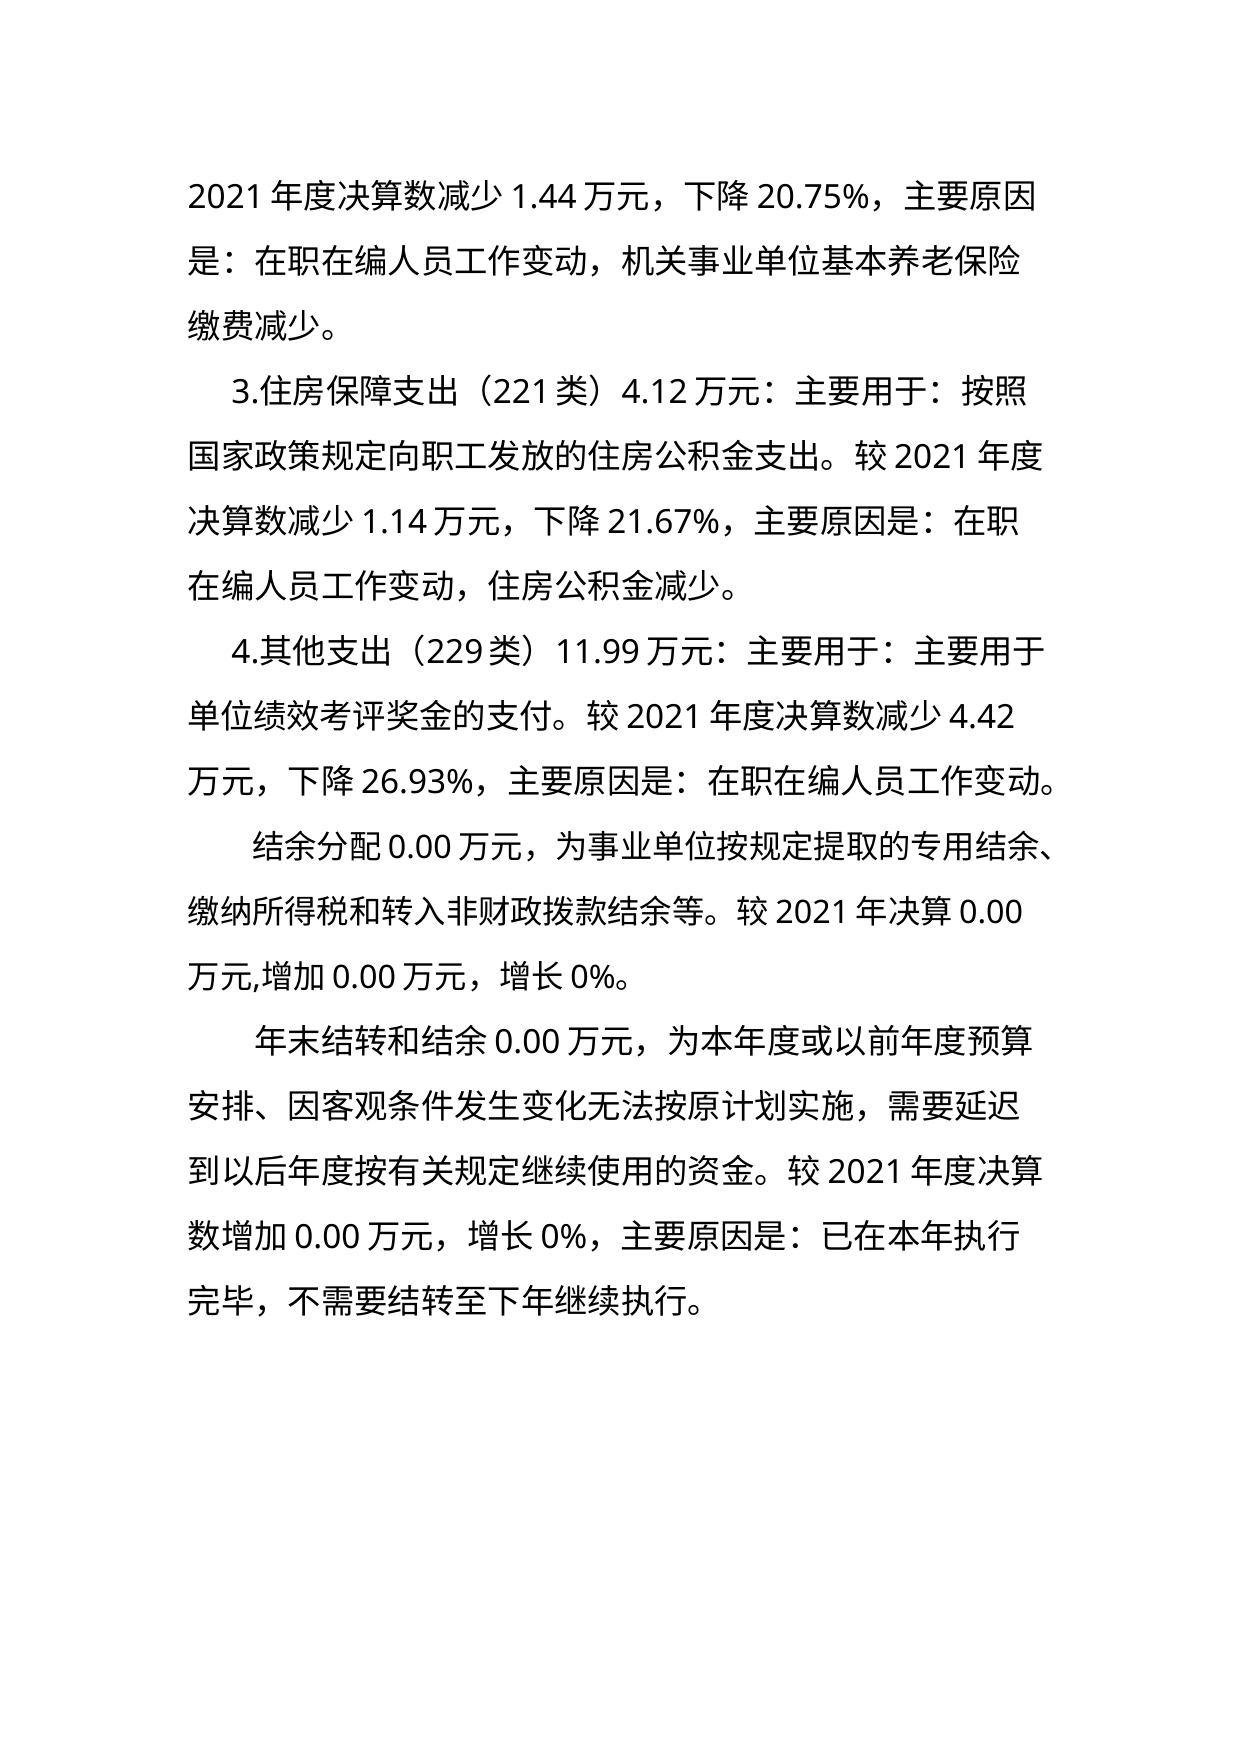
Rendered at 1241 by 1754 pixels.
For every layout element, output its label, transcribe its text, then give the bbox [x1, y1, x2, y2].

list 3.住房保障支出（221 类）4.12万元：主要用于：按照国家政策规定向职工发放的住房公积金支出。较2021年度决算数减少1.14万元，下降21.67%，主要原因是：在职在编人员工作变动，住房公积金减少。 [187, 357, 1053, 617]
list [187, 162, 1053, 357]
text 年末结转和结余0.00万元，为本年度或以前年度预算安排、因客观条件发生变化无法按原计划实施，需要延迟到以后年度按有关规定继续使用的资金。较2021年度决算数增加0.00万元，增长0%，主要原因是：已在本年执行完毕，不需要结转至下年继续执行。 [187, 1007, 1053, 1332]
text 结余分配0.00万元，为事业单位按规定提取的专用结余、缴纳所得税和转入非财政拨款结余等。较2021年决算0.00万元,增加0.00万元，增长0%。 [187, 812, 1053, 1007]
list 4.其他支出（229 类）11.99万元：主要用于：主要用于单位绩效考评奖金的支付。较2021年度决算数减少4.42万元，下降26.93%，主要原因是：在职在编人员工作变动。 [187, 617, 1053, 812]
